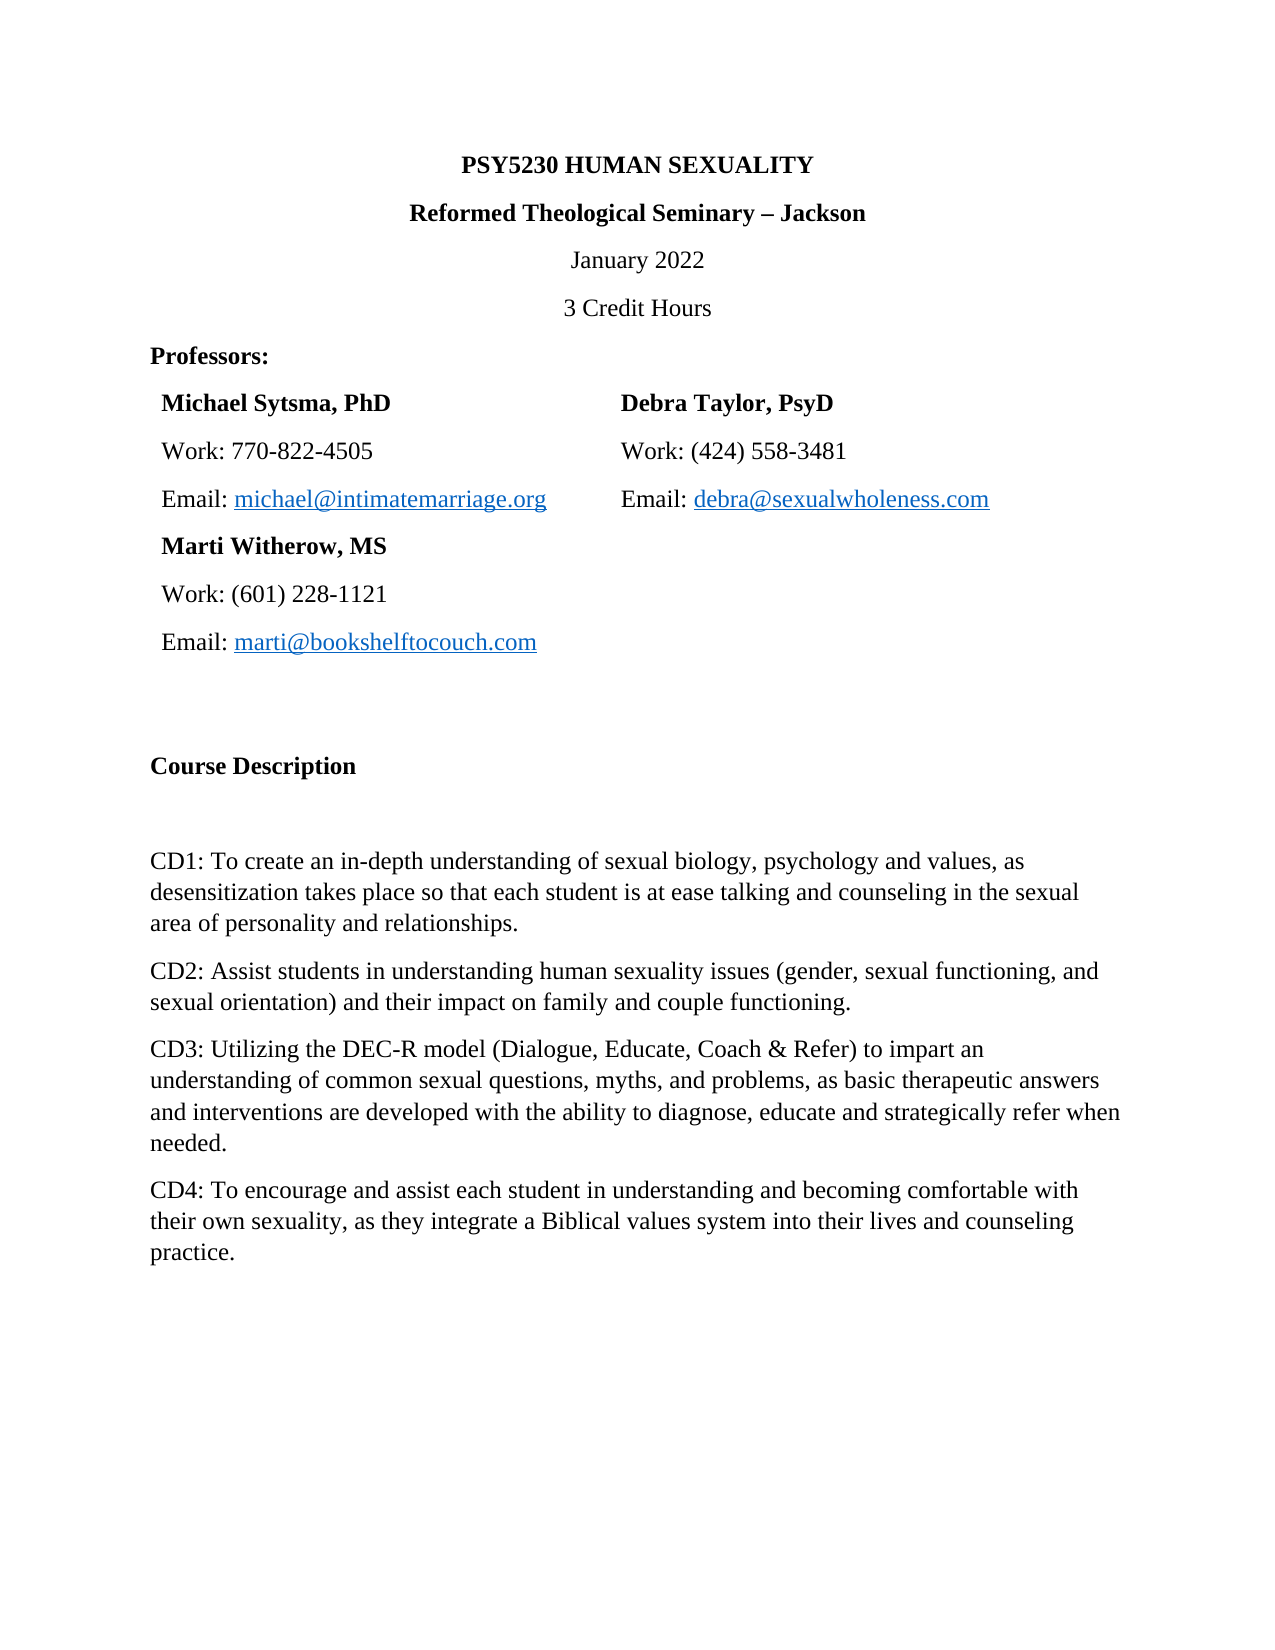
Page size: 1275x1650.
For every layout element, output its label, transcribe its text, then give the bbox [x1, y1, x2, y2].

text Reformed Theological Seminary – Jackson [150, 198, 1125, 226]
text January 2022 [150, 245, 1125, 274]
text Course Description [150, 751, 1125, 780]
text CD4: To encourage and assist each student in understanding and becoming comfortable with their own sexuality, as they integrate a Biblical values system into their lives and counseling practice. [150, 1175, 1125, 1266]
text CD3: Utilizing the DEC-R model (Dialogue, Educate, Coach & Refer) to impart an understanding of common sexual questions, myths, and problems, as basic therapeutic answers and interventions are developed with the ability to diagnose, educate and strategically refer when needed. [150, 1034, 1125, 1156]
table_header Michael Sytsma, PhD Work: 770-822-4505 Email: michael@intimatemarriage.org [150, 389, 609, 531]
text Professors: [150, 341, 1125, 369]
text PSY5230 HUMAN SEXUALITY [150, 150, 1125, 179]
table_header Debra Taylor, PsyD Work: (424) 558-3481 Email: debra@sexualwholeness.com [609, 389, 1059, 531]
text 3 Credit Hours [150, 293, 1125, 322]
text CD1: To create an in-depth understanding of sexual biology, psychology and values, as desensitization takes place so that each student is at ease talking and counseling in the sexual area of personality and relationships. [150, 846, 1125, 937]
table_cell Marti Witherow, MS Work: (601) 228-1121 Email: marti@bookshelftocouch.com [150, 531, 1059, 674]
text CD2: Assist students in understanding human sexuality issues (gender, sexual functioning, and sexual orientation) and their impact on family and couple functioning. [150, 956, 1125, 1016]
